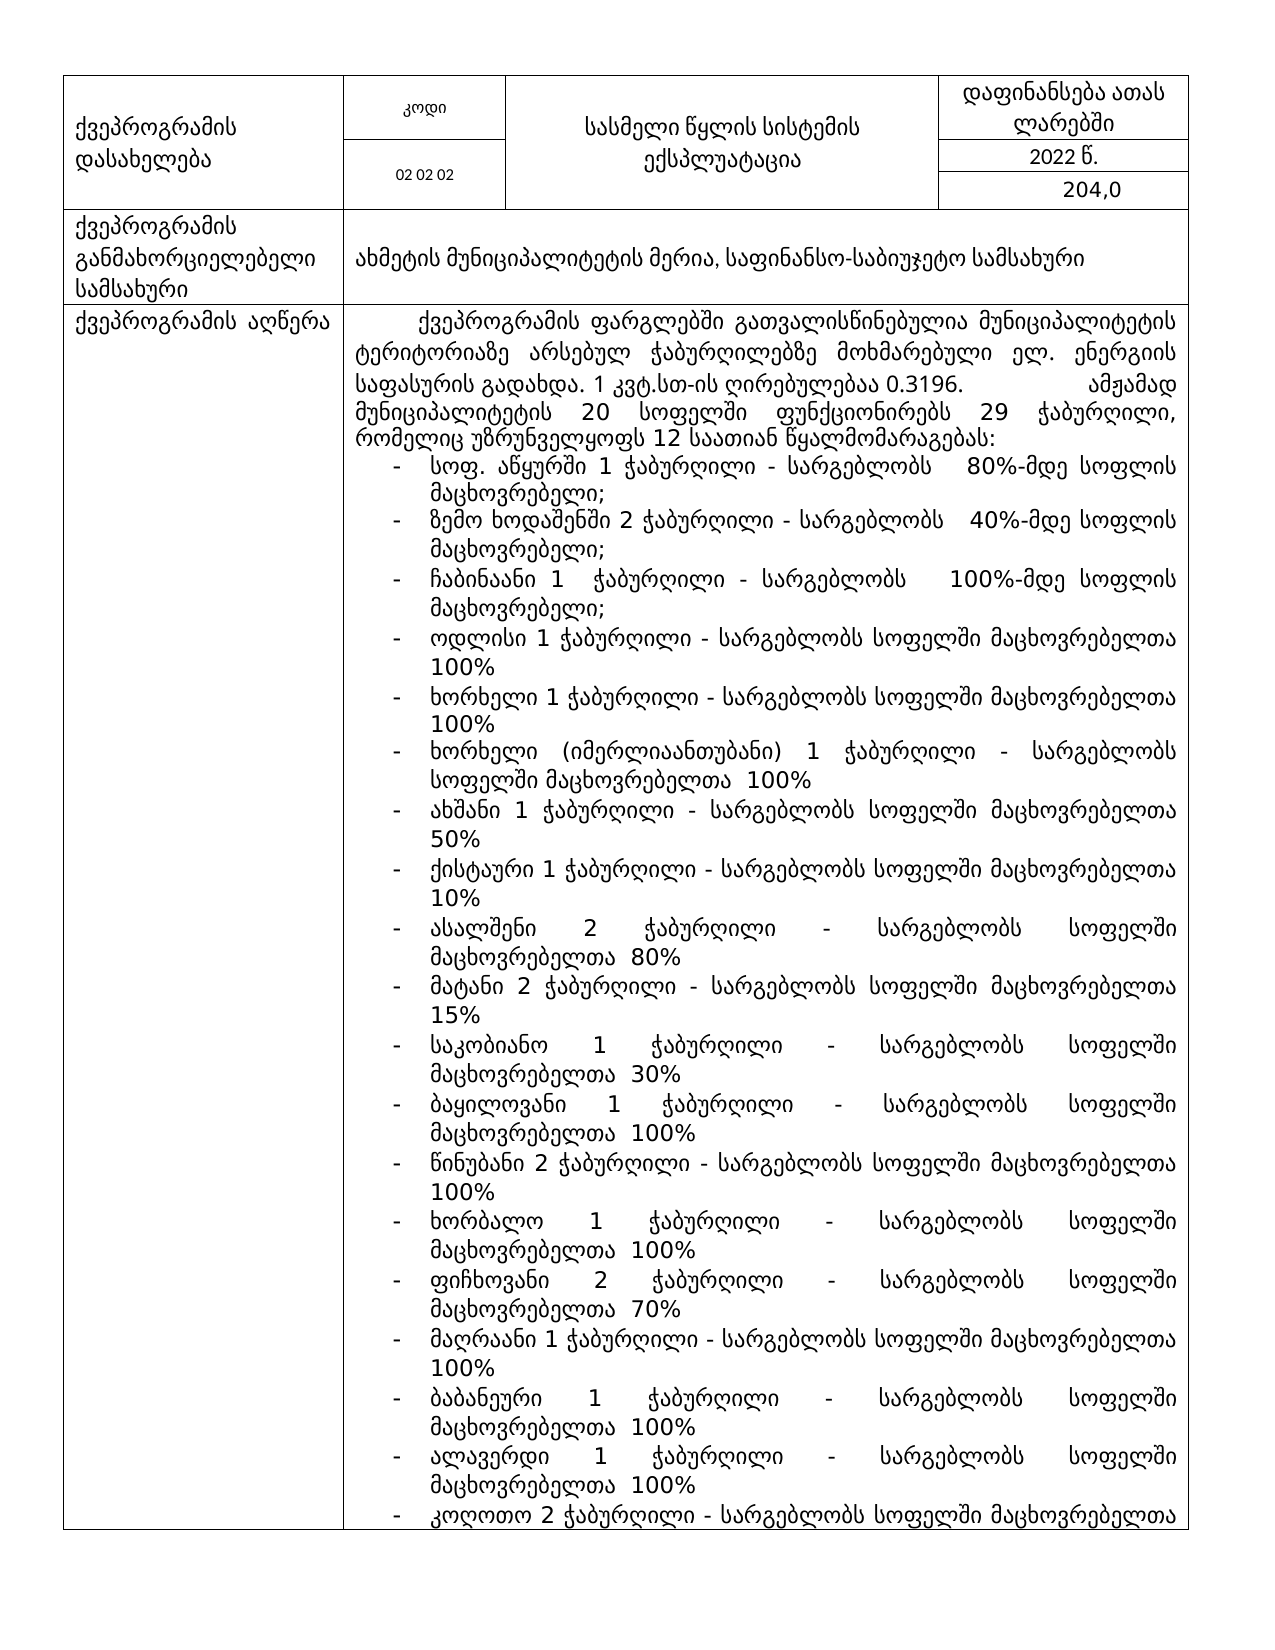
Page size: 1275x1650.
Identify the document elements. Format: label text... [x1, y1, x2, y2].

table_cell 2022 წ. [939, 140, 1188, 171]
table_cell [344, 305, 1188, 1529]
table_header კოდი [344, 76, 505, 138]
table_cell ახმეტის მუნიციპალიტეტის მერია, საფინანსო-საბიუჯეტო სამსახური [344, 210, 1188, 304]
table_cell ქვეპროგრამის აღწერა [64, 305, 343, 1529]
table_cell 204,0 [939, 172, 1188, 209]
table_header სასმელი წყლის სისტემის ექსპლუატაცია [506, 76, 938, 209]
table_cell 02 02 02 [344, 140, 505, 209]
table_header ქვეპროგრამის დასახელება [64, 76, 343, 209]
table_header დაფინანსება ათას ლარებში [939, 76, 1188, 138]
table_cell ქვეპროგრამის განმახორციელებელი სამსახური [64, 210, 343, 304]
